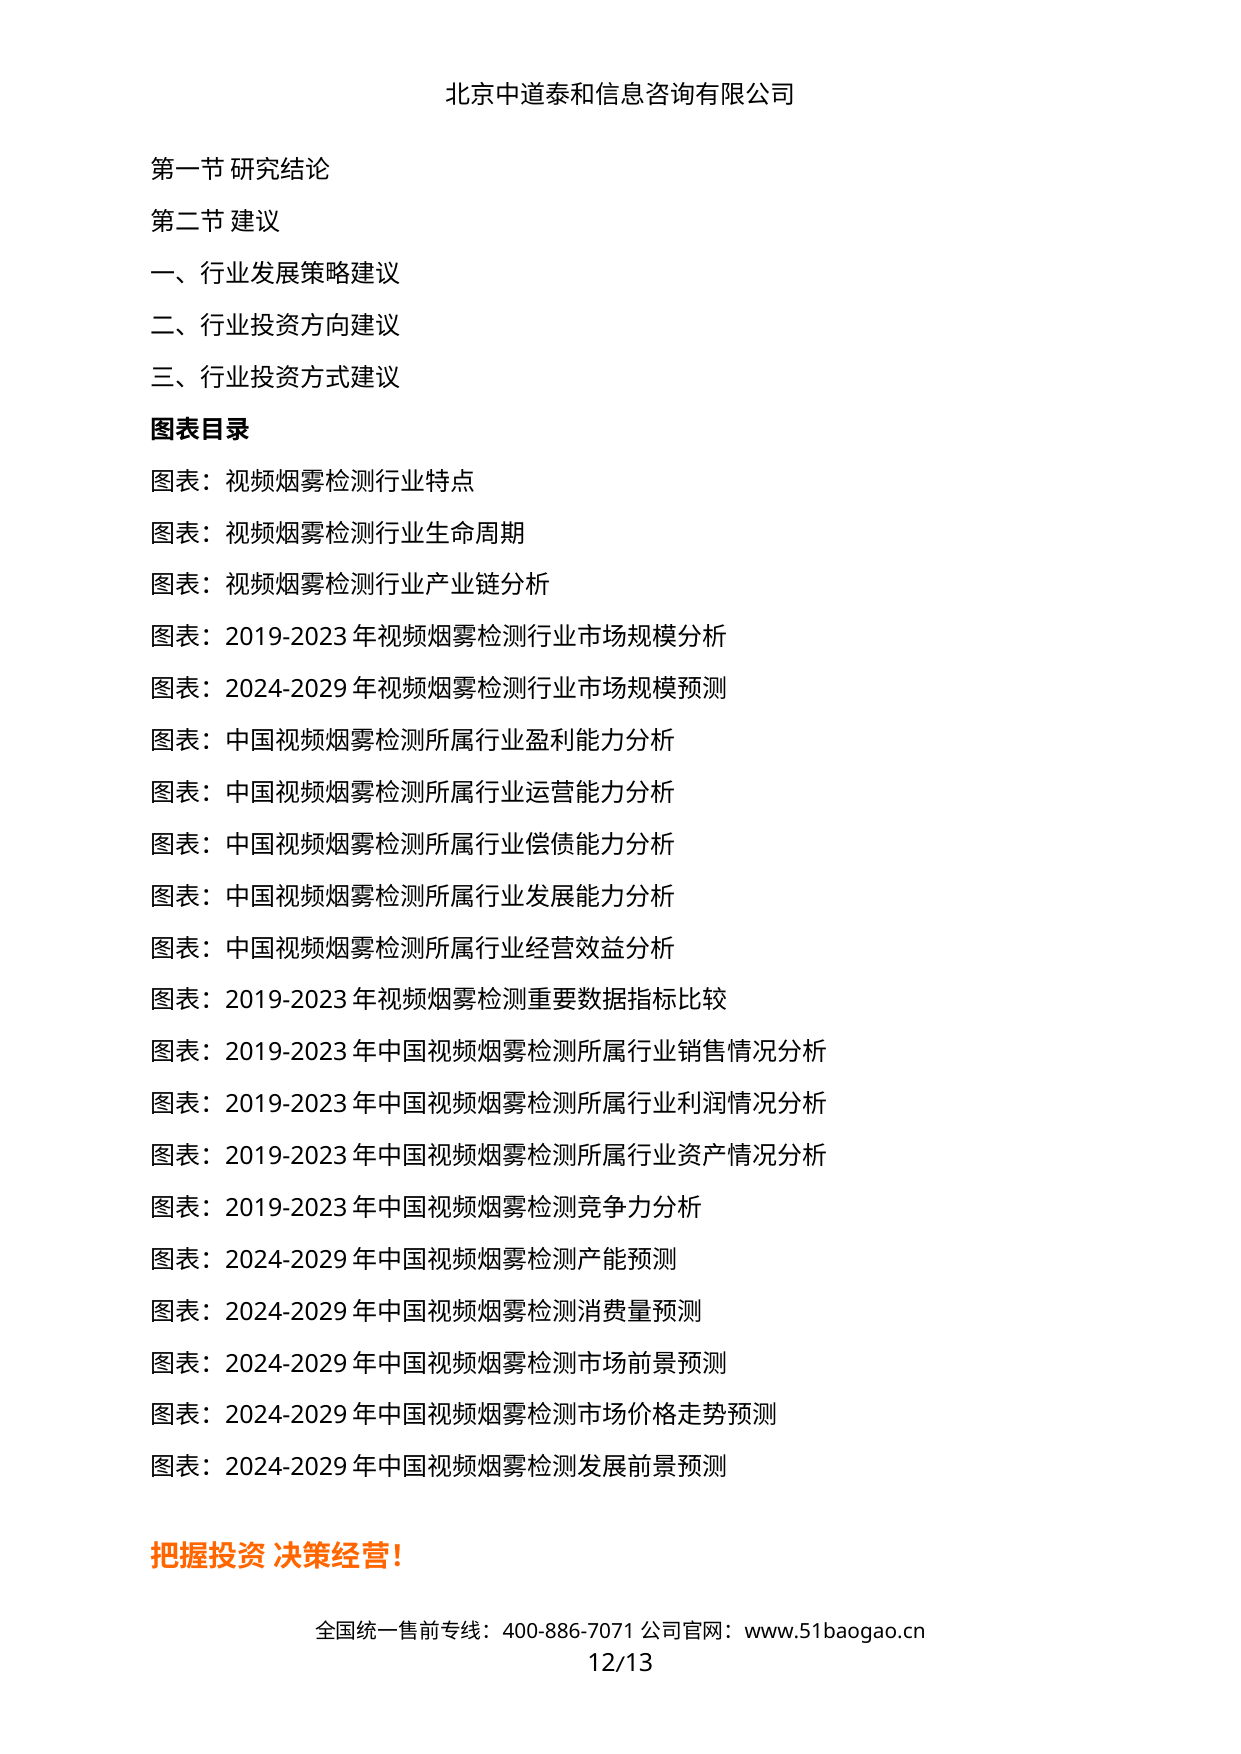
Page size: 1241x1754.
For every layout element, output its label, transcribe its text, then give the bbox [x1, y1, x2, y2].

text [150, 1499, 1090, 1575]
text 第一节 研究结论 [150, 150, 1090, 186]
text 图表：2024-2029年中国视频烟雾检测发展前景预测 [150, 1447, 1090, 1483]
text 图表：视频烟雾检测行业特点 [150, 461, 1090, 497]
text 图表：中国视频烟雾检测所属行业偿债能力分析 [150, 824, 1090, 861]
text 图表：2024-2029年中国视频烟雾检测产能预测 [150, 1239, 1090, 1276]
text 图表：2019-2023年中国视频烟雾检测所属行业利润情况分析 [150, 1084, 1090, 1120]
text 图表：2024-2029年中国视频烟雾检测消费量预测 [150, 1291, 1090, 1327]
text 图表：2024-2029年中国视频烟雾检测市场前景预测 [150, 1343, 1090, 1379]
text 图表：中国视频烟雾检测所属行业经营效益分析 [150, 928, 1090, 964]
text 图表：2024-2029年中国视频烟雾检测市场价格走势预测 [150, 1395, 1090, 1431]
text 图表：2019-2023年中国视频烟雾检测所属行业资产情况分析 [150, 1136, 1090, 1172]
text 第二节 建议 [150, 202, 1090, 238]
text 图表：视频烟雾检测行业生命周期 [150, 513, 1090, 549]
text 图表：2019-2023年中国视频烟雾检测所属行业销售情况分析 [150, 1032, 1090, 1068]
text 图表：中国视频烟雾检测所属行业盈利能力分析 [150, 721, 1090, 757]
text 图表：2019-2023年中国视频烟雾检测竞争力分析 [150, 1187, 1090, 1224]
text 二、行业投资方向建议 [150, 306, 1090, 342]
text 一、行业发展策略建议 [150, 254, 1090, 290]
text 图表：2019-2023年视频烟雾检测行业市场规模分析 [150, 617, 1090, 653]
text 图表：视频烟雾检测行业产业链分析 [150, 565, 1090, 601]
text 三、行业投资方式建议 [150, 357, 1090, 394]
text 图表：中国视频烟雾检测所属行业运营能力分析 [150, 772, 1090, 809]
text 图表：2024-2029年视频烟雾检测行业市场规模预测 [150, 669, 1090, 705]
text 图表：2019-2023年视频烟雾检测重要数据指标比较 [150, 980, 1090, 1016]
text 图表：中国视频烟雾检测所属行业发展能力分析 [150, 876, 1090, 912]
text 图表目录 [150, 409, 1090, 446]
